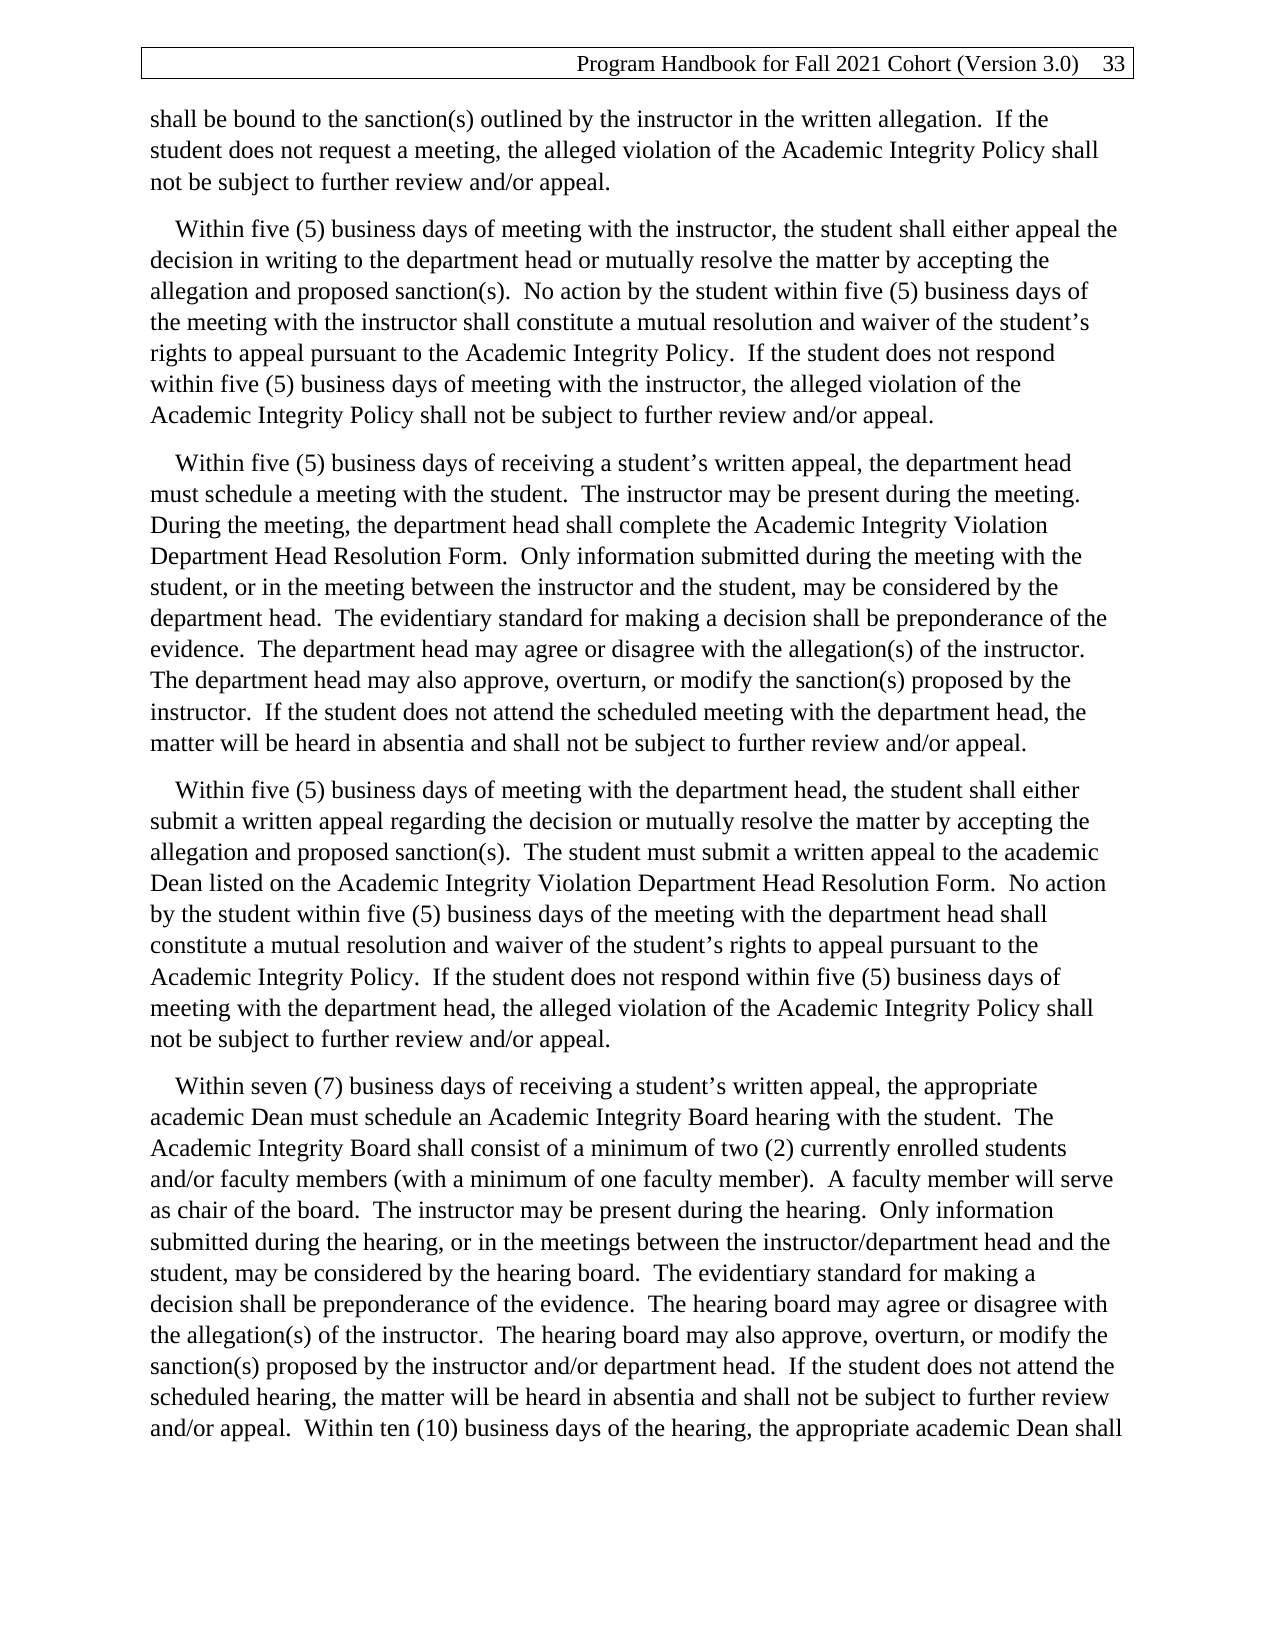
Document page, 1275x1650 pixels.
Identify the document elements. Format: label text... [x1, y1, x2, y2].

text Within five (5) business days of receiving a student’s written appeal, the department head must schedule a meeting with the student. The instructor may be present during the meeting. During the meeting, the department head shall complete the Academic Integrity Violation Department Head Resolution Form. Only information submitted during the meeting with the student, or in the meeting between the instructor and the student, may be considered by the department head. The evidentiary standard for making a decision shall be preponderance of the evidence. The department head may agree or disagree with the allegation(s) of the instructor. The department head may also approve, overturn, or modify the sanction(s) proposed by the instructor. If the student does not attend the scheduled meeting with the department head, the matter will be heard in absentia and shall not be subject to further review and/or appeal. [150, 448, 1125, 756]
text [150, 1071, 1125, 1442]
text Within five (5) business days of meeting with the department head, the student shall either submit a written appeal regarding the decision or mutually resolve the matter by accepting the allegation and proposed sanction(s). The student must submit a written appeal to the academic Dean listed on the Academic Integrity Violation Department Head Resolution Form. No action by the student within five (5) business days of the meeting with the department head shall constitute a mutual resolution and waiver of the student’s rights to appeal pursuant to the Academic Integrity Policy. If the student does not respond within five (5) business days of meeting with the department head, the alleged violation of the Academic Integrity Policy shall not be subject to further review and/or appeal. [150, 775, 1125, 1052]
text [150, 104, 1125, 195]
text Within five (5) business days of meeting with the instructor, the student shall either appeal the decision in writing to the department head or mutually resolve the matter by accepting the allegation and proposed sanction(s). No action by the student within five (5) business days of the meeting with the instructor shall constitute a mutual resolution and waiver of the student’s rights to appeal pursuant to the Academic Integrity Policy. If the student does not respond within five (5) business days of meeting with the instructor, the alleged violation of the Academic Integrity Policy shall not be subject to further review and/or appeal. [150, 214, 1125, 429]
